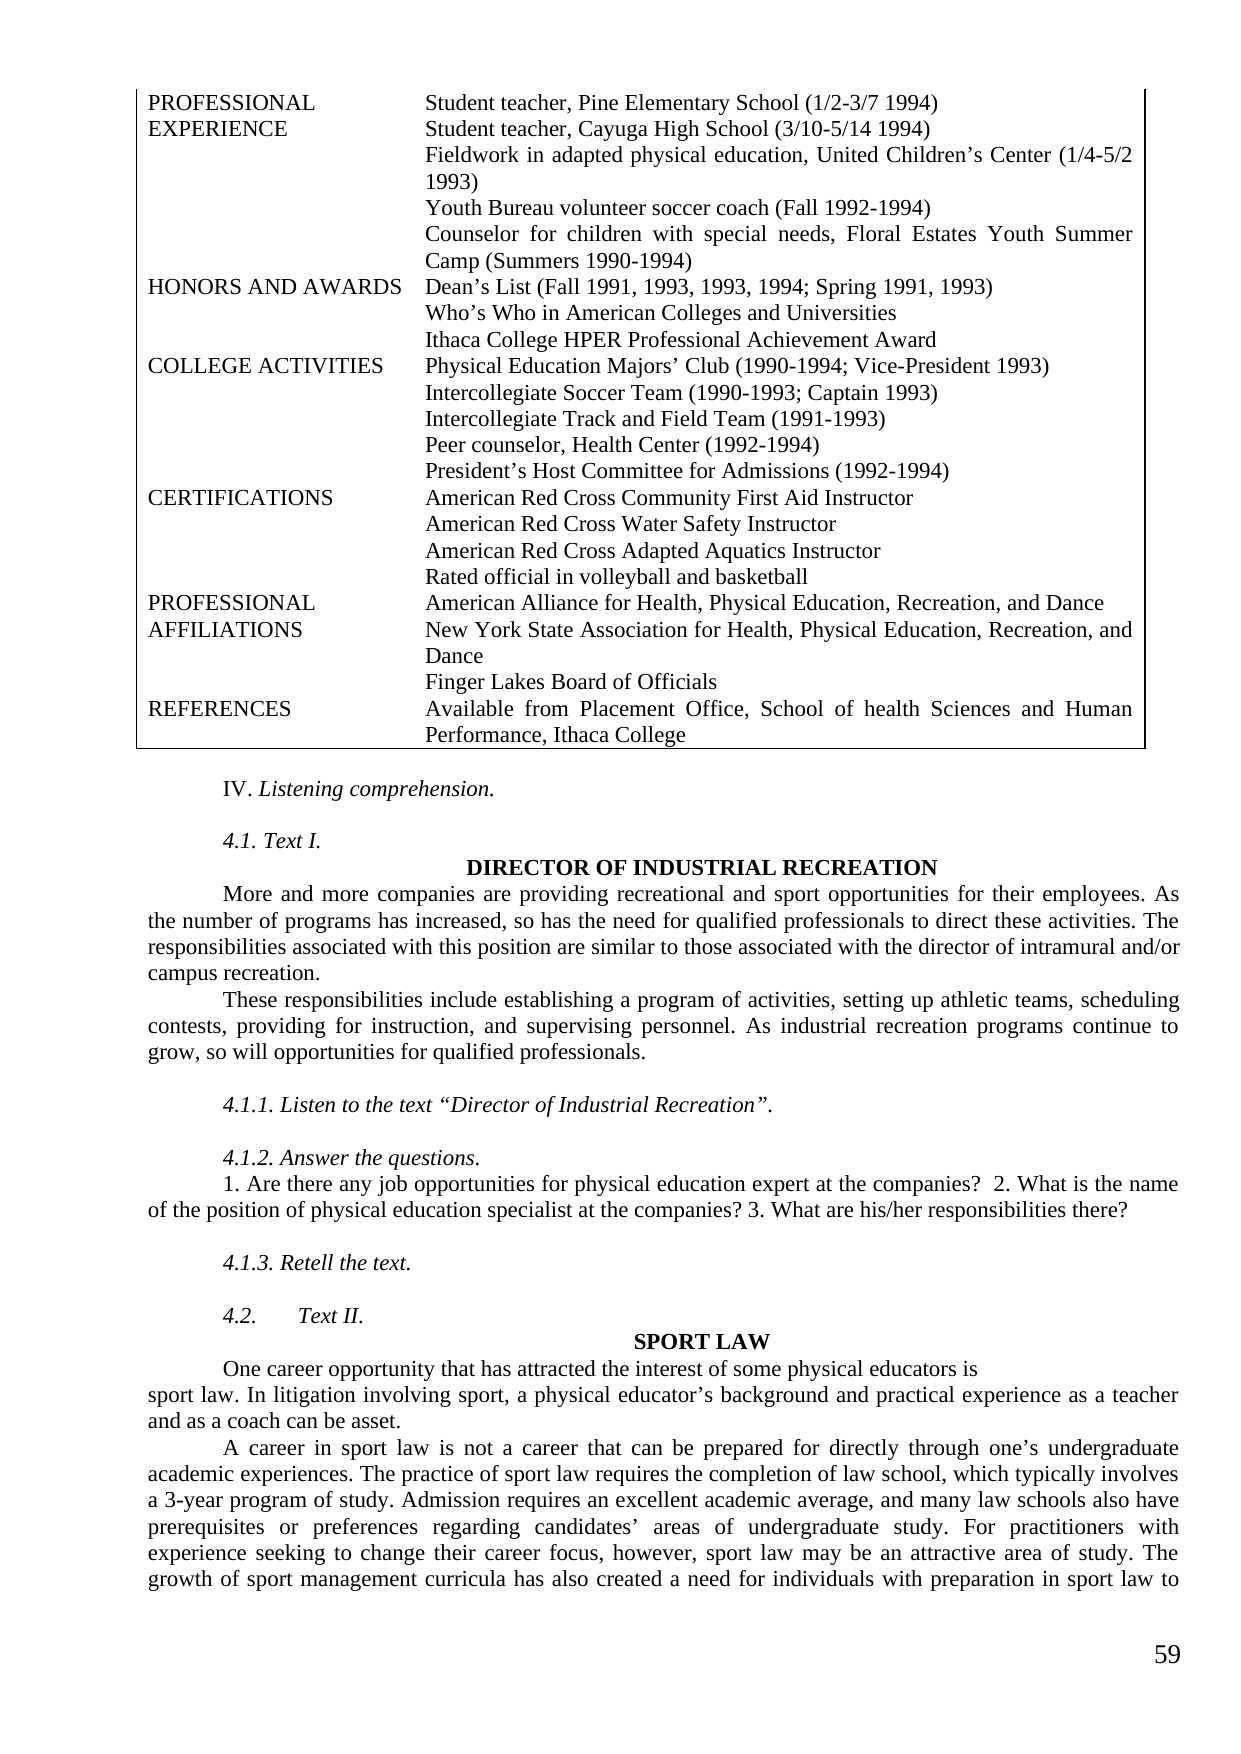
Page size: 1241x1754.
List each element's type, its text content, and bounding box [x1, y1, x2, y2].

table_cell COLLEGE ACTIVITIES [137, 352, 413, 484]
table_cell American Red Cross Community First Aid Instructor American Red Cross Water Safety Instructor American Red Cross Adapted Aquatics Instructor Rated official in volleyball and basketball [414, 484, 1144, 589]
list Text II. [223, 1302, 1181, 1328]
table_cell CERTIFICATIONS [137, 484, 413, 589]
table_cell American Alliance for Health, Physical Education, Recreation, and Dance New York State Association for Health, Physical Education, Recreation, and Dance Finger Lakes Board of Officials [414, 589, 1144, 695]
text SPORT LAW [223, 1328, 1181, 1355]
text sport law. In litigation involving sport, a physical educator’s background and practical experience as a teacher and as a coach can be asset. [148, 1381, 1181, 1434]
text DIRECTOR OF INDUSTRIAL RECREATION [148, 854, 1181, 880]
table_cell Physical Education Majors’ Club (1990-1994; Vice-President 1993) Intercollegiate Soccer Team (1990-1993; Captain 1993) Intercollegiate Track and Field Team (1991-1993) Peer counselor, Health Center (1992-1994) President’s Host Committee for Admissions (1992-1994) [414, 352, 1144, 484]
text 1. Are there any job opportunities for physical education expert at the companies? 2. What is the name of the position of physical education specialist at the companies? 3. What are his/her responsibilities there? [148, 1170, 1181, 1223]
table_cell Dean’s List (Fall 1991, 1993, 1993, 1994; Spring 1991, 1993) Who’s Who in American Colleges and Universities Ithaca College HPER Professional Achievement Award [414, 273, 1144, 352]
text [148, 1434, 1181, 1592]
table_cell HONORS AND AWARDS [137, 273, 413, 352]
text 4.1.3. Retell the text. [148, 1249, 1181, 1276]
table_cell REFERENCES [137, 695, 413, 747]
text These responsibilities include establishing a program of activities, setting up athletic teams, scheduling contests, providing for instruction, and supervising personnel. As industrial recreation programs continue to grow, so will opportunities for qualified professionals. [148, 986, 1181, 1065]
text More and more companies are providing recreational and sport opportunities for their employees. As the number of programs has increased, so has the need for qualified professionals to direct these activities. The responsibilities associated with this position are similar to those associated with the director of intramural and/or campus recreation. [148, 880, 1181, 986]
text One career opportunity that has attracted the interest of some physical educators is [223, 1355, 1181, 1381]
text 4.1. Text I. [148, 828, 1181, 854]
table_cell Student teacher, Pine Elementary School (1/2-3/7 1994) Student teacher, Cayuga High School (3/10-5/14 1994) Fieldwork in adapted physical education, United Children’s Center (1/4-5/2 1993) Youth Bureau volunteer soccer coach (Fall 1992-1994) Counselor for children with special needs, Floral Estates Youth Summer Camp (Summers 1990-1994) [414, 89, 1144, 273]
text 4.1.2. Answer the questions. [148, 1144, 1181, 1170]
table_cell PROFESSIONAL EXPERIENCE [137, 89, 413, 273]
text 4.1.1. Listen to the text “Director of Industrial Recreation”. [148, 1091, 1181, 1117]
text IV. Listening comprehension. [223, 775, 1181, 801]
table_cell PROFESSIONAL AFFILIATIONS [137, 589, 413, 695]
table_cell Available from Placement Office, School of health Sciences and Human Performance, Ithaca College [414, 695, 1144, 747]
